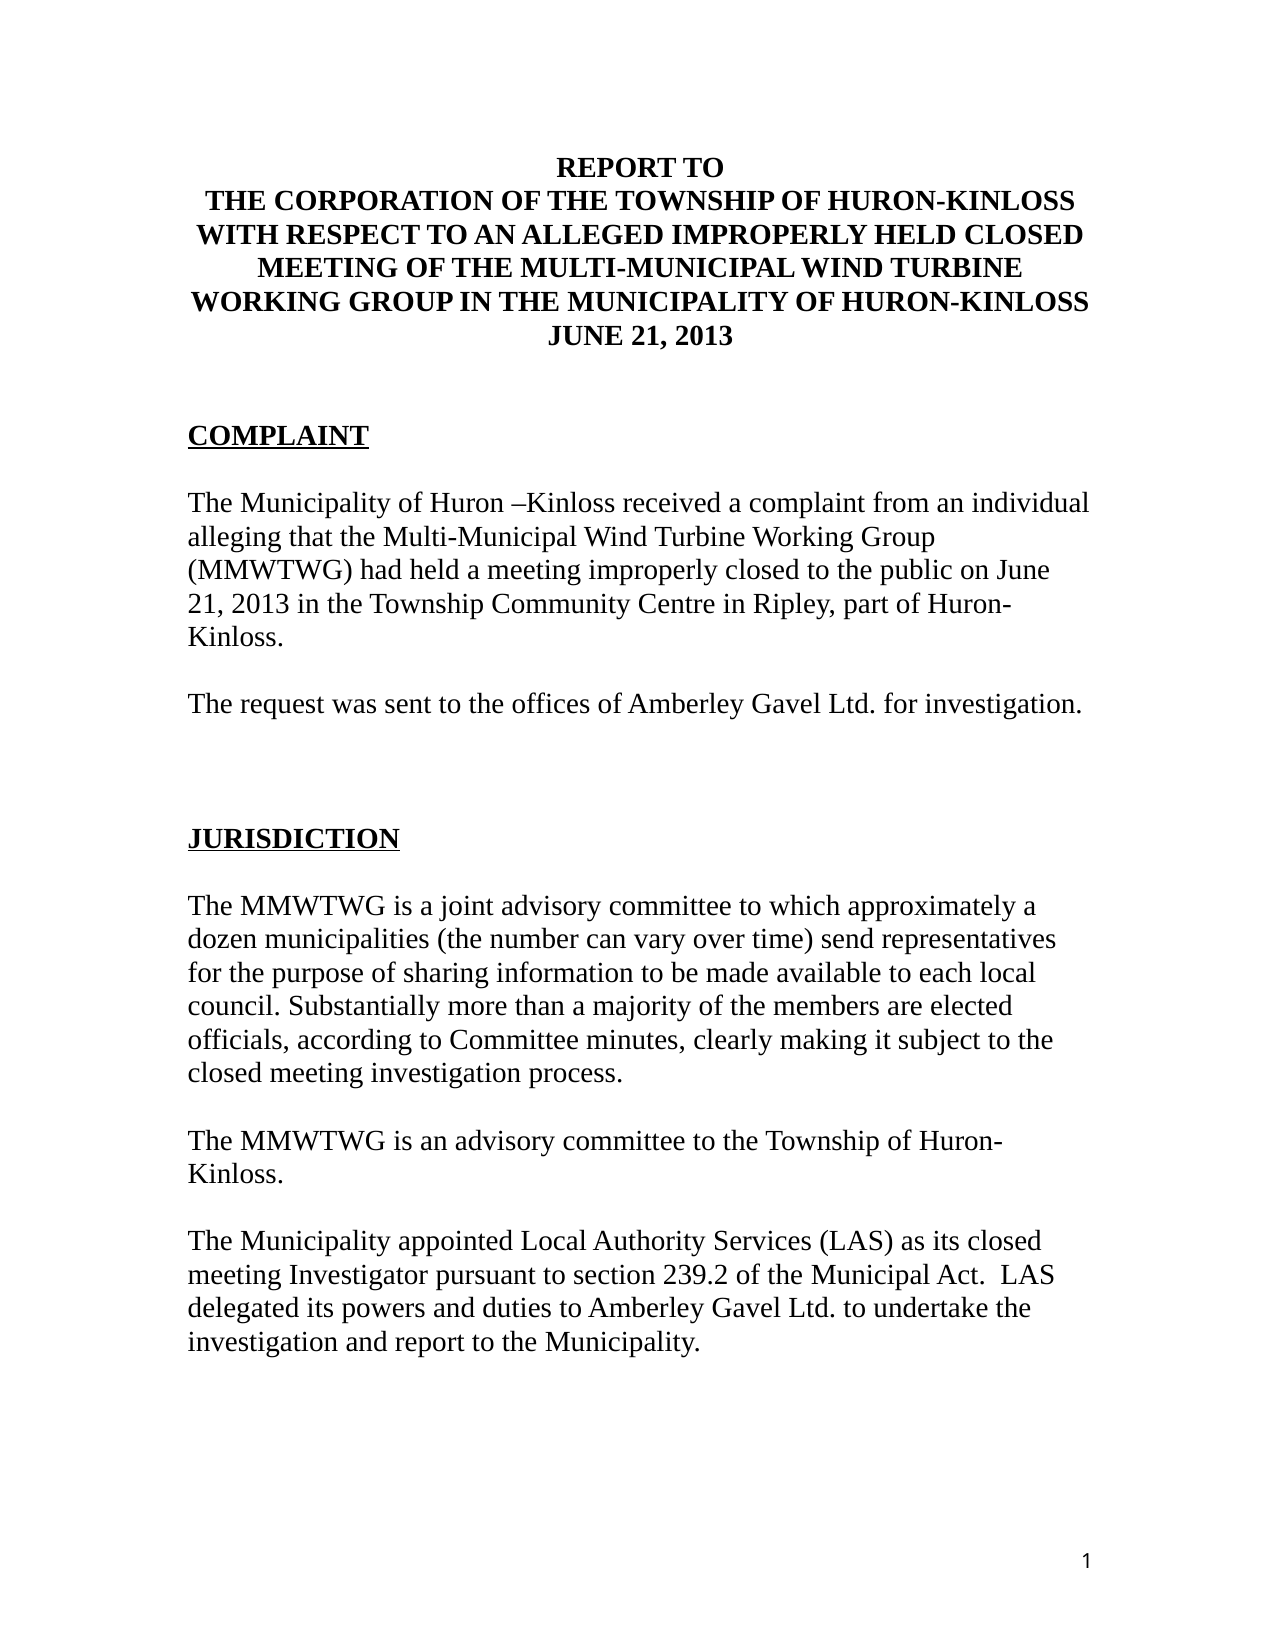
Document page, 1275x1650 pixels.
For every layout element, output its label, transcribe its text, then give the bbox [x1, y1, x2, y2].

text REPORT TO [187, 150, 1093, 183]
text COMPLAINT [187, 418, 1093, 452]
text The request was sent to the offices of Amberley Gavel Ltd. for investigation. [187, 687, 1093, 720]
text The MMWTWG is an advisory committee to the Township of Huron-Kinloss. [187, 1123, 1093, 1190]
text JURISDICTION [187, 821, 1093, 854]
text The MMWTWG is a joint advisory committee to which approximately a dozen municipalities (the number can vary over time) send representatives for the purpose of sharing information to be made available to each local council. Substantially more than a majority of the members are elected officials, according to Committee minutes, clearly making it subject to the closed meeting investigation process. [187, 888, 1093, 1089]
text THE CORPORATION OF THE TOWNSHIP OF HURON-KINLOSS WITH RESPECT TO AN ALLEGED IMPROPERLY HELD CLOSED MEETING OF THE MULTI-MUNICIPAL WIND TURBINE WORKING GROUP IN THE MUNICIPALITY OF HURON-KINLOSS JUNE 21, 2013 [187, 183, 1093, 351]
text The Municipality of Huron –Kinloss received a complaint from an individual alleging that the Multi-Municipal Wind Turbine Working Group (MMWTWG) had held a meeting improperly closed to the public on June 21, 2013 in the Township Community Centre in Ripley, part of Huron-Kinloss. [187, 485, 1093, 653]
text The Municipality appointed Local Authority Services (LAS) as its closed meeting Investigator pursuant to section 239.2 of the Municipal Act. LAS delegated its powers and duties to Amberley Gavel Ltd. to undertake the investigation and report to the Municipality. [187, 1223, 1093, 1357]
